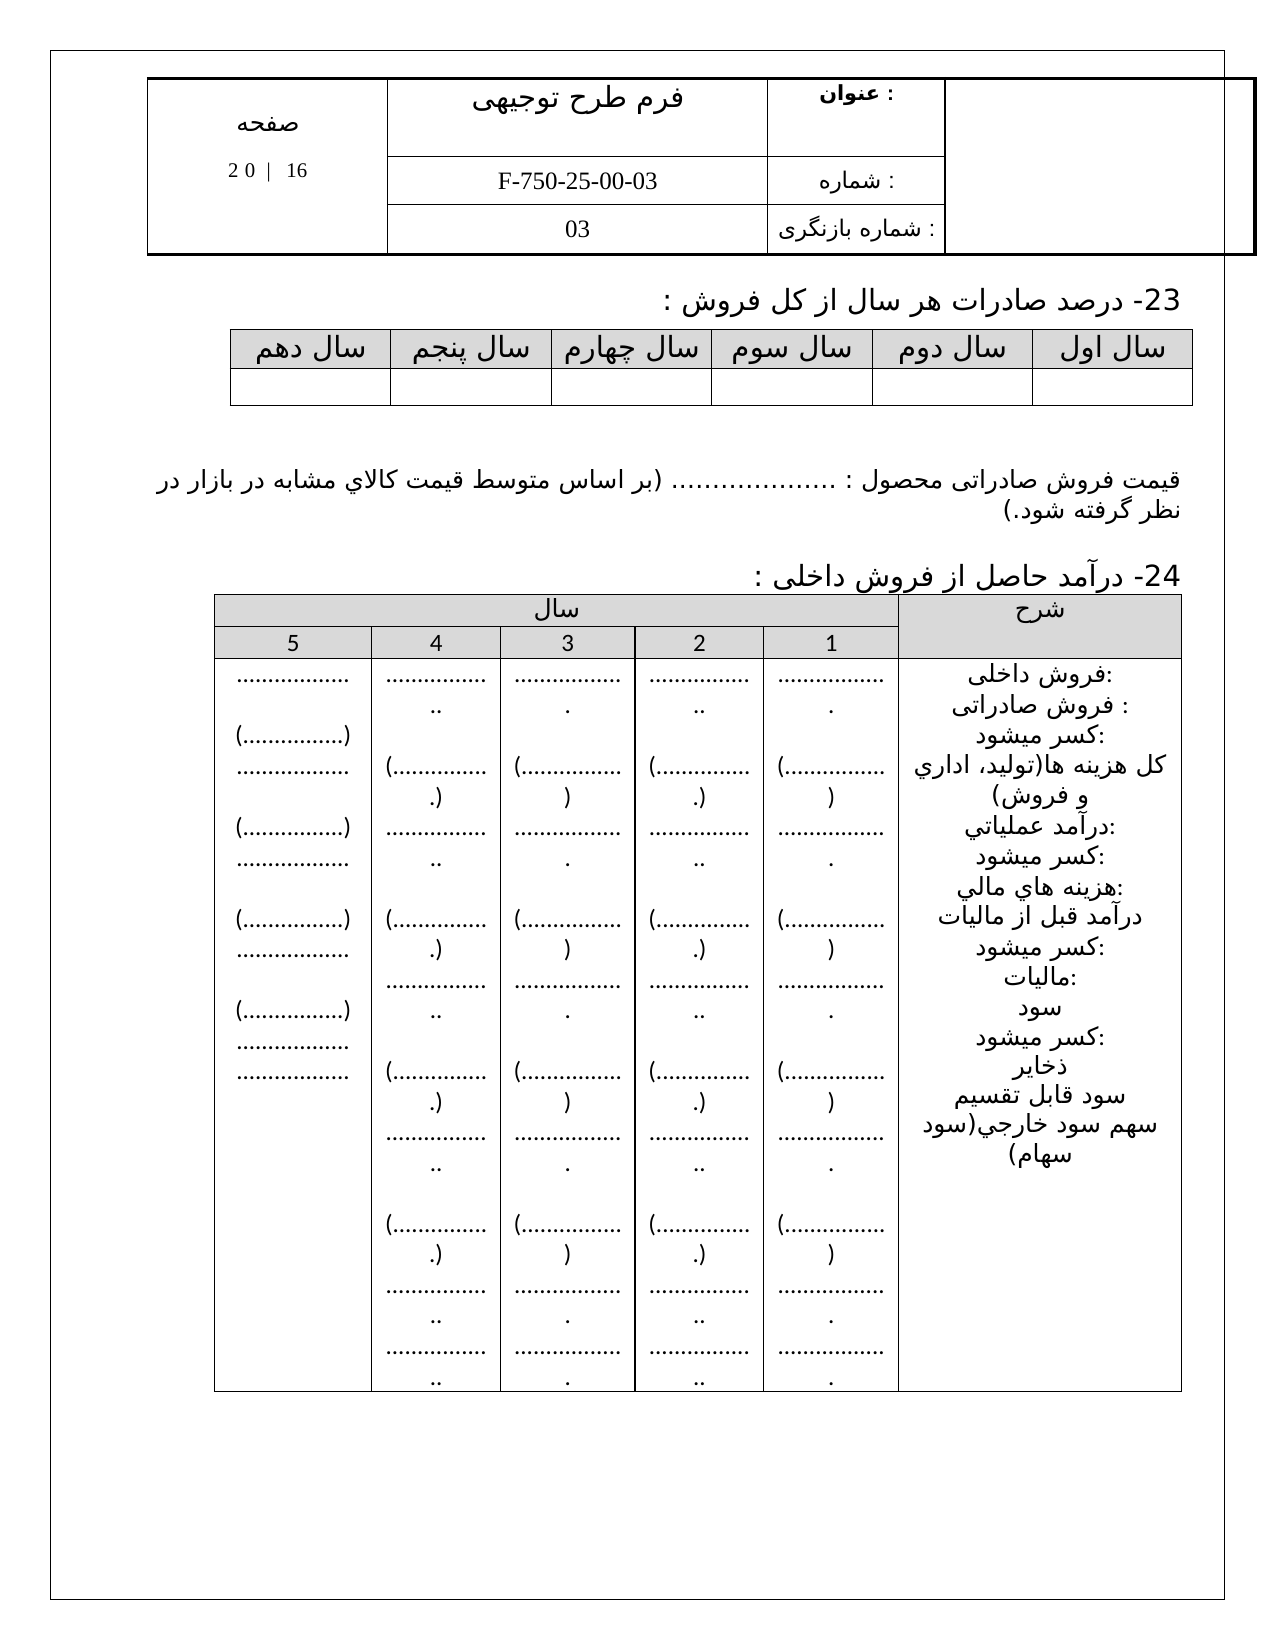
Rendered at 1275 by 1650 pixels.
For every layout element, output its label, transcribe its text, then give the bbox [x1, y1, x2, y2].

text 23- درصد صادرات هر سال از کل فروش : [150, 283, 1181, 317]
table_cell فروش داخلی: فروش صادراتی : کسر ميشود: کل هزينه ها(توليد، اداري و فروش) درآمد عملياتي: کسر ميشود: هزينه هاي مالي: درآمد قبل از ماليات کسر ميشود: ماليات: سود کسر ميشود: ذخاير سود قابل تقسيم سهم سود خارجي(سود سهام) [899, 659, 1181, 1391]
table_cell [712, 369, 872, 404]
text 24- درآمد حاصل از فروش داخلی : [150, 559, 1181, 593]
table_cell [391, 369, 551, 404]
table_cell [1033, 369, 1192, 404]
table_cell 5 [215, 627, 371, 658]
text قيمت فروش صادراتی محصول : ……………….. (بر اساس متوسط قيمت كالاي مشابه در بازار در نظر گرفته شود.) [150, 466, 1181, 524]
table_cell 1 [764, 627, 898, 658]
table_cell .................. (................) .................. (................) .................. (................) .................. (................) .................. .................. [215, 659, 371, 1391]
table_cell 4 [372, 627, 500, 658]
table_cell .................. (................) .................. (................) .................. (................) .................. (................) .................. .................. [372, 659, 500, 1391]
table_cell .................. (................) .................. (................) .................. (................) .................. (................) .................. .................. [501, 659, 634, 1391]
table_header سال چهارم [552, 330, 711, 368]
table_header سال [215, 595, 898, 626]
table_header سال دهم [231, 330, 390, 368]
table_cell [552, 369, 711, 404]
table_header سال سوم [712, 330, 872, 368]
table_cell 3 [501, 627, 634, 658]
table_cell .................. (................) .................. (................) .................. (................) .................. (................) .................. .................. [764, 659, 898, 1391]
table_header سال دوم [873, 330, 1032, 368]
table_cell [873, 369, 1032, 404]
table_cell 2 [636, 627, 763, 658]
table_header سال اول [1033, 330, 1192, 368]
table_header شرح [899, 595, 1181, 658]
table_cell .................. (................) .................. (................) .................. (................) .................. (................) .................. .................. [636, 659, 763, 1391]
table_header سال پنجم [391, 330, 551, 368]
table_cell [231, 369, 390, 404]
